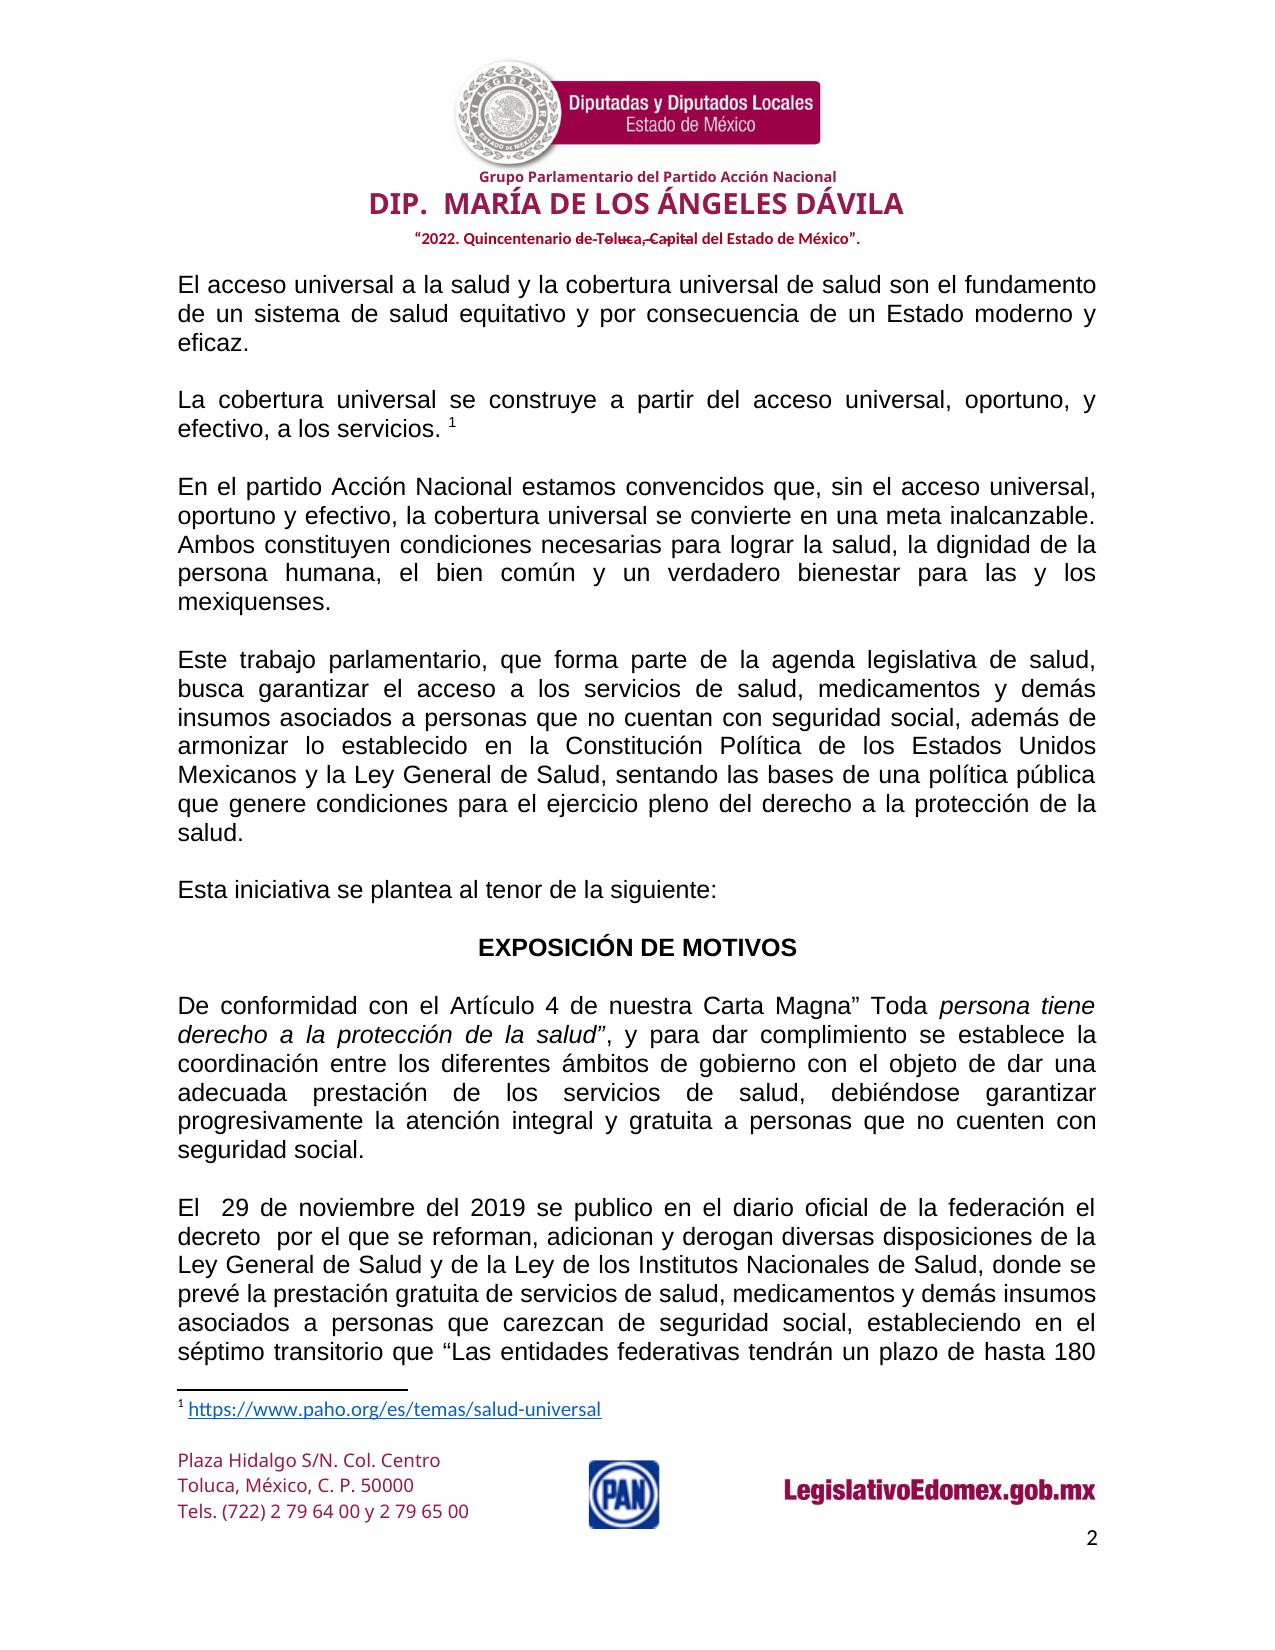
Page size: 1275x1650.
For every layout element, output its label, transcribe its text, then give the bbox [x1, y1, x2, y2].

text De conformidad con el Artículo 4 de nuestra Carta Magna” Toda persona tiene derecho a la protección de la salud”, y para dar complimiento se establece la coordinación entre los diferentes ámbitos de gobierno con el objeto de dar una adecuada prestación de los servicios de salud, debiéndose garantizar progresivamente la atención integral y gratuita a personas que no cuenten con seguridad social. [177, 991, 1098, 1164]
text El acceso universal a la salud y la cobertura universal de salud son el fundamento de un sistema de salud equitativo y por consecuencia de un Estado moderno y eficaz. [177, 270, 1098, 356]
picture [450, 56, 821, 174]
text EXPOSICIÓN DE MOTIVOS [177, 933, 1098, 962]
text En el partido Acción Nacional estamos convencidos que, sin el acceso universal, oportuno y efectivo, la cobertura universal se convierte en una meta inalcanzable. Ambos constituyen condiciones necesarias para lograr la salud, la dignidad de la persona humana, el bien común y un verdadero bienestar para las y los mexiquenses. [177, 472, 1098, 616]
text Este trabajo parlamentario, que forma parte de la agenda legislativa de salud, busca garantizar el acceso a los servicios de salud, medicamentos y demás insumos asociados a personas que no cuentan con seguridad social, además de armonizar lo establecido en la Constitución Política de los Estados Unidos Mexicanos y la Ley General de Salud, sentando las bases de una política pública que genere condiciones para el ejercicio pleno del derecho a la protección de la salud. [177, 645, 1098, 846]
picture [588, 1460, 661, 1529]
text Esta iniciativa se plantea al tenor de la siguiente: [177, 875, 1098, 904]
text La cobertura universal se construye a partir del acceso universal, oportuno, y efectivo, a los servicios. [177, 385, 1098, 443]
picture [782, 1474, 1098, 1507]
